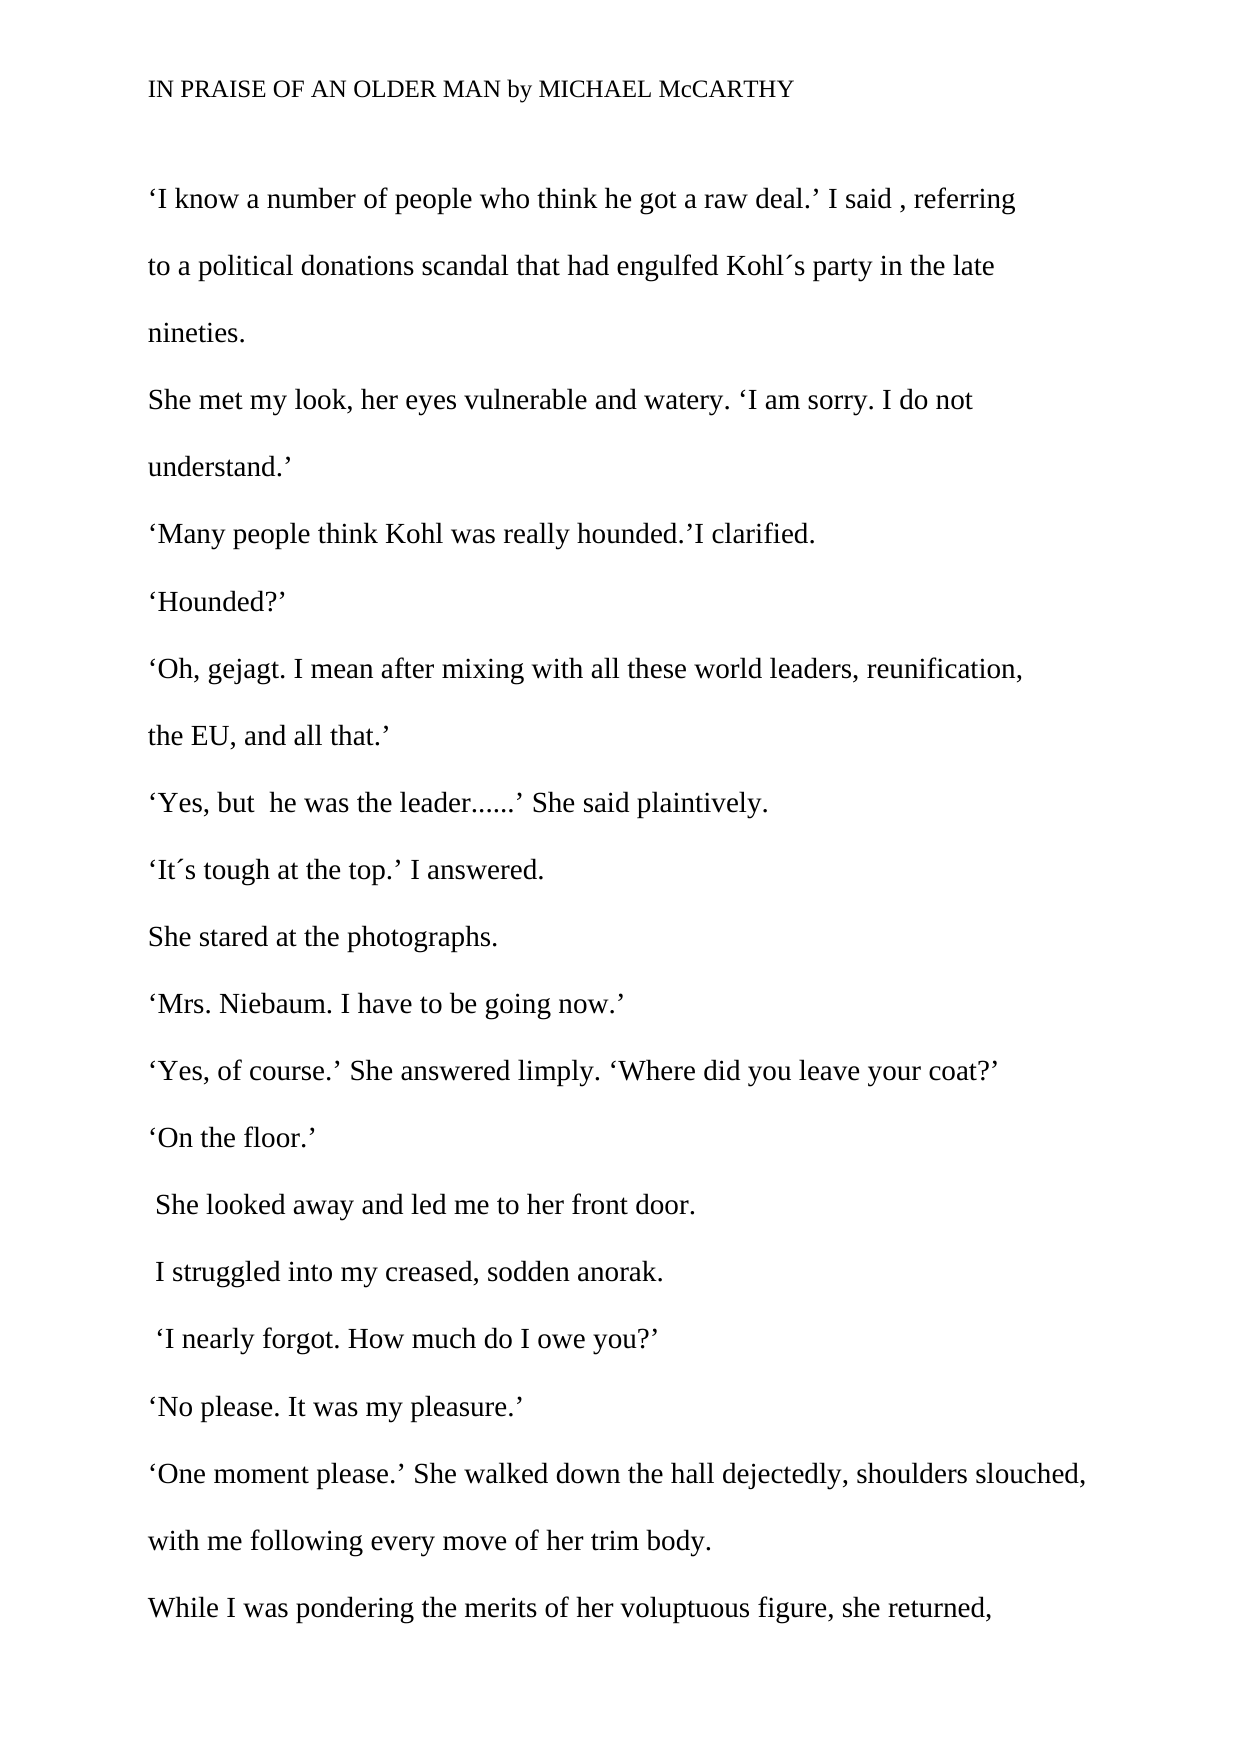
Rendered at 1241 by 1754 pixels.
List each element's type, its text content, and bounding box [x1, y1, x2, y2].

text I struggled into my creased, sodden anorak. [148, 1254, 1093, 1288]
text ‘I know a number of people who think he got a raw deal.’ I said , referring [148, 181, 1093, 215]
text ‘No please. It was my pleasure.’ [148, 1355, 1093, 1422]
text understand.’ [148, 449, 1093, 483]
text ‘Oh, gejagt. I mean after mixing with all these world leaders, reunification, [148, 617, 1093, 684]
text ‘One moment please.’ She walked down the hall dejectedly, shoulders slouched, [148, 1422, 1093, 1489]
text She met my look, her eyes vulnerable and watery. ‘I am sorry. I do not [148, 382, 1093, 416]
text While I was pondering the merits of her voluptuous figure, she returned, [148, 1590, 1093, 1623]
text the EU, and all that.’ [148, 718, 1093, 751]
text to a political donations scandal that had engulfed Kohl´s party in the late [148, 248, 1093, 282]
text She looked away and led me to her front door. [148, 1154, 1093, 1221]
text ‘I nearly forgot. How much do I owe you?’ [148, 1322, 1093, 1355]
text nineties. [148, 315, 1093, 349]
text ‘Yes, of course.’ She answered limply. ‘Where did you leave your coat?’ [148, 1053, 1093, 1087]
text with me following every move of her trim body. [148, 1523, 1093, 1556]
text ‘On the floor.’ [148, 1087, 1093, 1154]
text ‘Mrs. Niebaum. I have to be going now.’ [148, 986, 1093, 1020]
text ‘Many people think Kohl was really hounded.’I clarified. [148, 517, 1093, 550]
text She stared at the photographs. [148, 886, 1093, 953]
text ‘It´s tough at the top.’ I answered. [148, 852, 1093, 886]
text ‘Hounded?’ [148, 550, 1093, 617]
text ‘Yes, but he was the leader......’ She said plaintively. [148, 751, 1093, 818]
